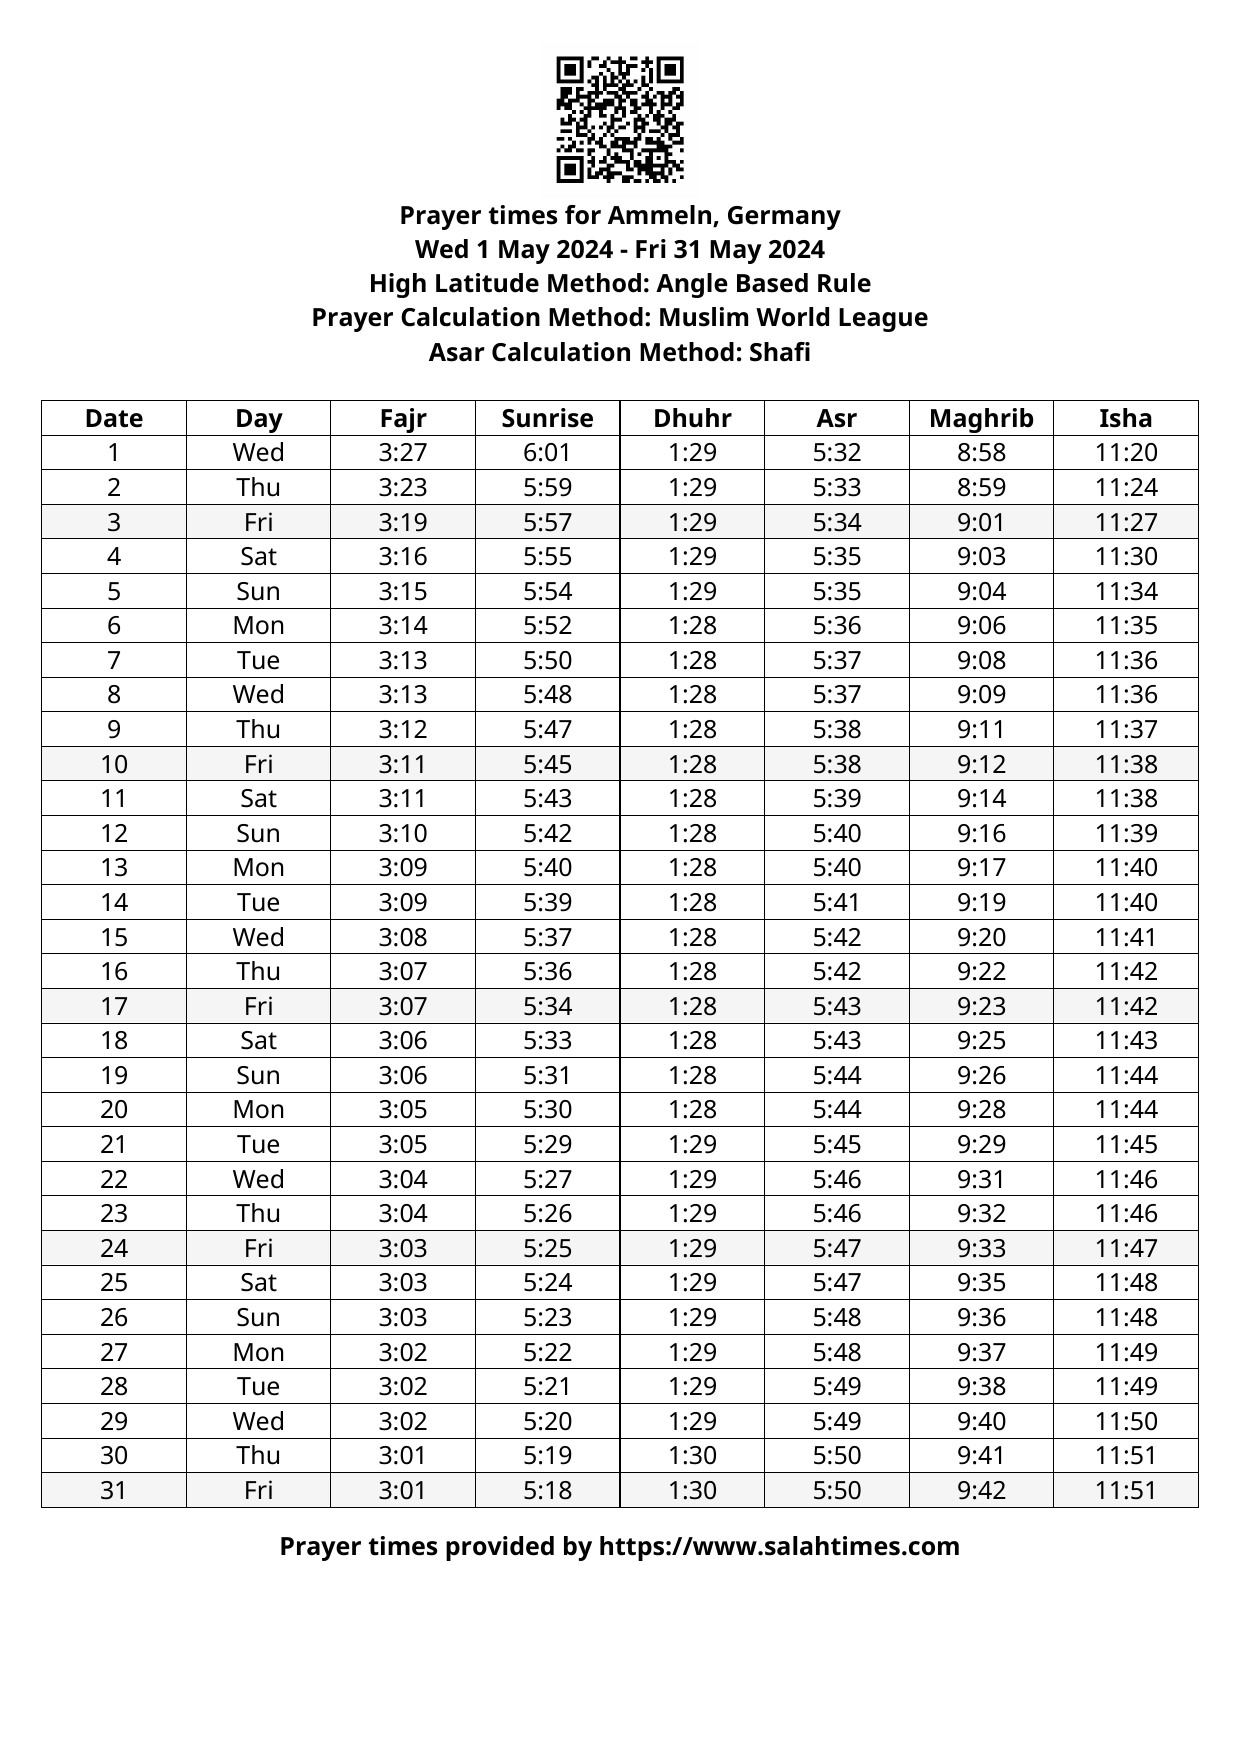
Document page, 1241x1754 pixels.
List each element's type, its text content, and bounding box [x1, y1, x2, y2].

table_cell 9:16 [910, 816, 1053, 849]
table_cell 5:48 [765, 1335, 909, 1368]
table_cell 5:29 [476, 1127, 619, 1161]
table_cell 11:48 [1054, 1300, 1198, 1334]
table_cell 5:42 [765, 954, 909, 988]
table_header Fajr [331, 401, 475, 434]
table_cell Sat [187, 539, 330, 573]
table_cell 9:11 [910, 712, 1053, 746]
table_cell Fri [187, 1473, 330, 1507]
table_cell 3:13 [331, 643, 475, 677]
table_cell 3:05 [331, 1127, 475, 1161]
table_cell 9:33 [910, 1231, 1053, 1264]
table_cell 1:29 [621, 1266, 764, 1299]
table_cell 1:28 [621, 989, 764, 1022]
table_cell 5:30 [476, 1093, 619, 1126]
table_cell 5:26 [476, 1196, 619, 1230]
table_cell 11:34 [1054, 574, 1198, 607]
table_cell Sun [187, 1300, 330, 1334]
table_cell Mon [187, 1335, 330, 1368]
table_cell 11:51 [1054, 1473, 1198, 1507]
table_cell Sat [187, 1024, 330, 1057]
picture [542, 41, 699, 198]
table_cell 11:44 [1054, 1058, 1198, 1092]
table_cell 3:02 [331, 1404, 475, 1437]
table_cell 1:29 [621, 1127, 764, 1161]
table_cell 6:01 [476, 436, 619, 469]
table_cell 3:23 [331, 470, 475, 504]
table_cell 9:22 [910, 954, 1053, 988]
table_cell 11:27 [1054, 505, 1198, 538]
table_cell 11:42 [1054, 989, 1198, 1022]
table_cell 5:41 [765, 885, 909, 919]
table_cell 3:06 [331, 1058, 475, 1092]
table_cell 5:43 [476, 781, 619, 815]
text Wed 1 May 2024 - Fri 31 May 2024 [42, 232, 1198, 266]
table_cell 5:37 [765, 643, 909, 677]
table_cell 9:28 [910, 1093, 1053, 1126]
table_cell 5:37 [765, 678, 909, 711]
table_cell 1:28 [621, 643, 764, 677]
table_cell 5:20 [476, 1404, 619, 1437]
table_cell 3:03 [331, 1231, 475, 1264]
table_cell 3:01 [331, 1473, 475, 1507]
table_cell Fri [187, 1231, 330, 1264]
table_cell 11:38 [1054, 747, 1198, 780]
table_cell Wed [187, 920, 330, 953]
table_header Day [187, 401, 330, 434]
table_cell 5:27 [476, 1162, 619, 1195]
table_cell Mon [187, 609, 330, 642]
table_cell 28 [42, 1369, 186, 1403]
table_cell 30 [42, 1439, 186, 1472]
table_cell 3:08 [331, 920, 475, 953]
table_header Date [42, 401, 186, 434]
table_cell 3:07 [331, 954, 475, 988]
table_cell 1:28 [621, 954, 764, 988]
table_cell 9:08 [910, 643, 1053, 677]
table_cell 5:57 [476, 505, 619, 538]
table_cell 23 [42, 1196, 186, 1230]
table_cell 9:09 [910, 678, 1053, 711]
table_cell 3 [42, 505, 186, 538]
table_cell 1:28 [621, 1024, 764, 1057]
table_cell 5:40 [476, 851, 619, 884]
table_cell 1:29 [621, 436, 764, 469]
table_cell 1:28 [621, 609, 764, 642]
table_cell 26 [42, 1300, 186, 1334]
table_cell 3:09 [331, 885, 475, 919]
table_cell 9:06 [910, 609, 1053, 642]
table_cell 11:39 [1054, 816, 1198, 849]
table_cell 9:41 [910, 1439, 1053, 1472]
table_cell 5:59 [476, 470, 619, 504]
table_cell 5:48 [765, 1300, 909, 1334]
table_cell 5:35 [765, 539, 909, 573]
table_cell 9:38 [910, 1369, 1053, 1403]
table_cell 9:23 [910, 989, 1053, 1022]
table_cell 5:40 [765, 851, 909, 884]
table_cell 5:43 [765, 1024, 909, 1057]
table_cell 3:09 [331, 851, 475, 884]
table_cell 3:12 [331, 712, 475, 746]
table_cell Fri [187, 505, 330, 538]
table_cell 11:48 [1054, 1266, 1198, 1299]
table_cell 11:40 [1054, 885, 1198, 919]
table_cell Wed [187, 1162, 330, 1195]
table_cell 3:14 [331, 609, 475, 642]
table_cell 1:29 [621, 1300, 764, 1334]
table_cell Sun [187, 574, 330, 607]
table_cell Mon [187, 1093, 330, 1126]
table_cell 10 [42, 747, 186, 780]
table_cell 11:36 [1054, 678, 1198, 711]
table_cell Thu [187, 712, 330, 746]
text Prayer times provided by https://www.salahtimes.com [42, 1528, 1198, 1563]
table_cell Thu [187, 470, 330, 504]
table_cell 5:23 [476, 1300, 619, 1334]
table_cell 9:32 [910, 1196, 1053, 1230]
table_cell 11:43 [1054, 1024, 1198, 1057]
table_header Sunrise [476, 401, 619, 434]
table_cell 5:39 [476, 885, 619, 919]
table_header Asr [765, 401, 909, 434]
table_cell Fri [187, 747, 330, 780]
table_cell 5:42 [476, 816, 619, 849]
table_cell 15 [42, 920, 186, 953]
table_cell Sun [187, 1058, 330, 1092]
table_cell 5:46 [765, 1196, 909, 1230]
table_cell 31 [42, 1473, 186, 1507]
table_cell Mon [187, 851, 330, 884]
table_cell Thu [187, 1196, 330, 1230]
table_cell 11:51 [1054, 1439, 1198, 1472]
table_cell 9:19 [910, 885, 1053, 919]
table_cell 3:10 [331, 816, 475, 849]
table_cell 9:03 [910, 539, 1053, 573]
table_cell 5:33 [765, 470, 909, 504]
table_cell 5:36 [476, 954, 619, 988]
table_cell 11:46 [1054, 1162, 1198, 1195]
table_cell 5:21 [476, 1369, 619, 1403]
table_cell 22 [42, 1162, 186, 1195]
table_cell 3:06 [331, 1024, 475, 1057]
table_cell 1:29 [621, 470, 764, 504]
table_cell 11:41 [1054, 920, 1198, 953]
table_cell 1:30 [621, 1439, 764, 1472]
table_cell 5:47 [765, 1231, 909, 1264]
table_cell Thu [187, 1439, 330, 1472]
table_cell 9:17 [910, 851, 1053, 884]
table_cell 3:04 [331, 1162, 475, 1195]
table_cell 5:44 [765, 1058, 909, 1092]
table_cell 5:50 [765, 1473, 909, 1507]
table_cell 1:29 [621, 1404, 764, 1437]
table_cell 11:20 [1054, 436, 1198, 469]
table_cell 5:43 [765, 989, 909, 1022]
table_cell Tue [187, 643, 330, 677]
table_cell 5:25 [476, 1231, 619, 1264]
table_cell 11:44 [1054, 1093, 1198, 1126]
table_cell 9:29 [910, 1127, 1053, 1161]
table_cell 5:19 [476, 1439, 619, 1472]
table_cell 5:50 [476, 643, 619, 677]
table_cell 9:25 [910, 1024, 1053, 1057]
table_cell 5:34 [765, 505, 909, 538]
table_cell 17 [42, 989, 186, 1022]
table_cell 5:22 [476, 1335, 619, 1368]
table_cell 12 [42, 816, 186, 849]
table_cell 1 [42, 436, 186, 469]
table_cell 9:31 [910, 1162, 1053, 1195]
text High Latitude Method: Angle Based Rule [42, 266, 1198, 300]
table_cell 9:42 [910, 1473, 1053, 1507]
table_cell 11:49 [1054, 1369, 1198, 1403]
table_cell 1:29 [621, 1162, 764, 1195]
table_cell 9:40 [910, 1404, 1053, 1437]
table_cell 1:28 [621, 816, 764, 849]
table_cell 1:29 [621, 539, 764, 573]
table_cell 3:01 [331, 1439, 475, 1472]
table_cell 5:36 [765, 609, 909, 642]
table_cell 1:28 [621, 885, 764, 919]
table_cell 19 [42, 1058, 186, 1092]
text Prayer times for Ammeln, Germany [42, 198, 1198, 232]
table_cell 3:19 [331, 505, 475, 538]
table_cell 5:40 [765, 816, 909, 849]
table_cell 5:44 [765, 1093, 909, 1126]
table_cell 1:28 [621, 851, 764, 884]
table_cell 1:29 [621, 1369, 764, 1403]
table_cell 9:36 [910, 1300, 1053, 1334]
table_cell 9:35 [910, 1266, 1053, 1299]
table_cell 3:02 [331, 1335, 475, 1368]
table_cell 3:05 [331, 1093, 475, 1126]
table_cell 11:46 [1054, 1196, 1198, 1230]
table_cell 5:39 [765, 781, 909, 815]
table_cell 11:24 [1054, 470, 1198, 504]
table_cell 1:29 [621, 1231, 764, 1264]
table_cell 3:27 [331, 436, 475, 469]
table_cell 9:20 [910, 920, 1053, 953]
table_cell 11:50 [1054, 1404, 1198, 1437]
table_cell 5:35 [765, 574, 909, 607]
table_cell 9:04 [910, 574, 1053, 607]
table_cell 5:18 [476, 1473, 619, 1507]
table_cell 3:11 [331, 781, 475, 815]
table_cell 1:29 [621, 1196, 764, 1230]
table_cell 20 [42, 1093, 186, 1126]
table_cell 7 [42, 643, 186, 677]
table_cell Wed [187, 678, 330, 711]
table_cell 9:26 [910, 1058, 1053, 1092]
table_cell 9:01 [910, 505, 1053, 538]
table_cell 5:32 [765, 436, 909, 469]
table_cell 11:47 [1054, 1231, 1198, 1264]
table_cell 11:36 [1054, 643, 1198, 677]
table_cell 18 [42, 1024, 186, 1057]
table_cell 1:28 [621, 1058, 764, 1092]
table_cell 3:03 [331, 1300, 475, 1334]
table_cell 9:14 [910, 781, 1053, 815]
table_cell 5:46 [765, 1162, 909, 1195]
table_cell 5:47 [765, 1266, 909, 1299]
table_cell 2 [42, 470, 186, 504]
table_cell 5:33 [476, 1024, 619, 1057]
table_cell 3:03 [331, 1266, 475, 1299]
table_cell 5:37 [476, 920, 619, 953]
table_cell 5:42 [765, 920, 909, 953]
table_cell 5:55 [476, 539, 619, 573]
table_cell 5:38 [765, 712, 909, 746]
table_cell 14 [42, 885, 186, 919]
table_cell 9:37 [910, 1335, 1053, 1368]
table_cell 9 [42, 712, 186, 746]
table_cell 29 [42, 1404, 186, 1437]
text Prayer Calculation Method: Muslim World League [42, 300, 1198, 334]
table_cell 11:40 [1054, 851, 1198, 884]
table_cell 3:16 [331, 539, 475, 573]
table_cell 11:38 [1054, 781, 1198, 815]
table_cell 1:28 [621, 781, 764, 815]
table_cell 5:49 [765, 1404, 909, 1437]
table_cell Tue [187, 885, 330, 919]
table_cell 1:28 [621, 1093, 764, 1126]
table_cell 27 [42, 1335, 186, 1368]
table_cell Tue [187, 1369, 330, 1403]
table_cell 3:13 [331, 678, 475, 711]
table_cell Tue [187, 1127, 330, 1161]
table_cell 11:35 [1054, 609, 1198, 642]
table_cell 11:49 [1054, 1335, 1198, 1368]
table_cell 25 [42, 1266, 186, 1299]
table_cell 8:58 [910, 436, 1053, 469]
table_cell 5:47 [476, 712, 619, 746]
table_cell 8 [42, 678, 186, 711]
table_cell 11:42 [1054, 954, 1198, 988]
table_cell 13 [42, 851, 186, 884]
table_cell 1:29 [621, 505, 764, 538]
table_cell 1:28 [621, 678, 764, 711]
table_cell 3:15 [331, 574, 475, 607]
table_cell 5:45 [476, 747, 619, 780]
table_cell 5:38 [765, 747, 909, 780]
table_cell Sat [187, 781, 330, 815]
table_cell 11:45 [1054, 1127, 1198, 1161]
table_cell 5:24 [476, 1266, 619, 1299]
table_header Dhuhr [621, 401, 764, 434]
table_cell Wed [187, 436, 330, 469]
table_cell Thu [187, 954, 330, 988]
table_cell 21 [42, 1127, 186, 1161]
table_cell 5:48 [476, 678, 619, 711]
table_cell 8:59 [910, 470, 1053, 504]
table_cell 1:30 [621, 1473, 764, 1507]
table_cell Sat [187, 1266, 330, 1299]
table_cell 3:11 [331, 747, 475, 780]
table_cell Wed [187, 1404, 330, 1437]
table_cell 5:34 [476, 989, 619, 1022]
table_cell 5:54 [476, 574, 619, 607]
table_cell 1:28 [621, 712, 764, 746]
table_cell 16 [42, 954, 186, 988]
table_header Maghrib [910, 401, 1053, 434]
table_cell 4 [42, 539, 186, 573]
table_cell 1:28 [621, 920, 764, 953]
table_cell 1:29 [621, 574, 764, 607]
table_cell 9:12 [910, 747, 1053, 780]
table_cell 11:30 [1054, 539, 1198, 573]
table_cell Sun [187, 816, 330, 849]
table_cell 5:49 [765, 1369, 909, 1403]
table_cell 11:37 [1054, 712, 1198, 746]
table_cell 1:29 [621, 1335, 764, 1368]
table_cell 5 [42, 574, 186, 607]
table_cell 5:45 [765, 1127, 909, 1161]
table_cell 3:07 [331, 989, 475, 1022]
table_header Isha [1054, 401, 1198, 434]
table_cell 5:31 [476, 1058, 619, 1092]
table_cell 24 [42, 1231, 186, 1264]
table_cell 5:52 [476, 609, 619, 642]
table_cell Fri [187, 989, 330, 1022]
table_cell 3:02 [331, 1369, 475, 1403]
table_cell 5:50 [765, 1439, 909, 1472]
table_cell 11 [42, 781, 186, 815]
table_cell 6 [42, 609, 186, 642]
text Asar Calculation Method: Shafi [42, 334, 1198, 368]
table_cell 3:04 [331, 1196, 475, 1230]
table_cell 1:28 [621, 747, 764, 780]
